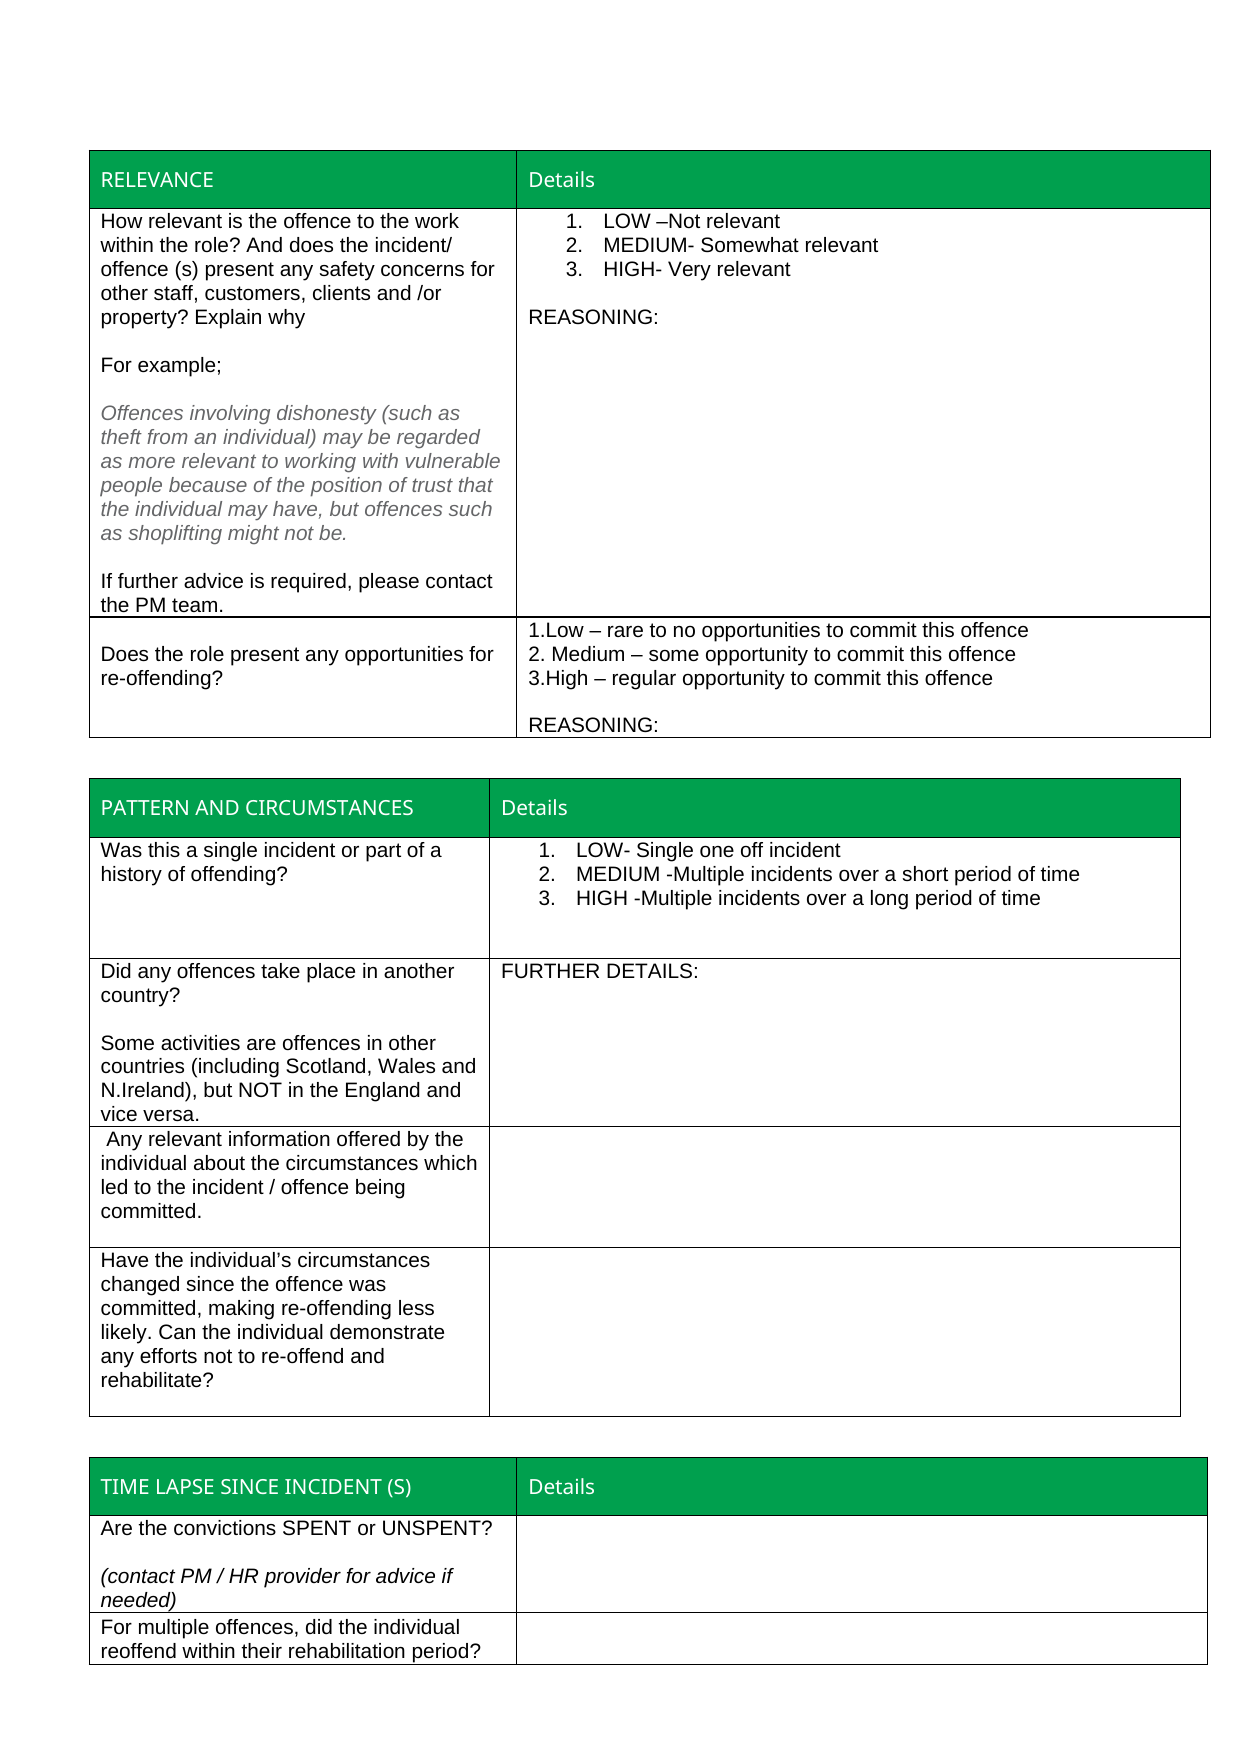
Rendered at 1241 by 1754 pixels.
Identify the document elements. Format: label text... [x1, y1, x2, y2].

table_cell [517, 1613, 1207, 1664]
table_cell Have the individual’s circumstances changed since the offence was committed, making re-offending less likely. Can the individual demonstrate any efforts not to re-offend and rehabilitate? [90, 1248, 489, 1416]
table_cell Are the convictions SPENT or UNSPENT? (contact PM / HR provider for advice if needed) [90, 1516, 516, 1612]
table_cell [490, 1127, 1180, 1247]
table_cell Did any offences take place in another country? Some activities are offences in other countries (including Scotland, Wales and N.Ireland), but NOT in the England and vice versa. [90, 959, 489, 1126]
table_cell LOW- Single one off incident MEDIUM -Multiple incidents over a short period of time HIGH -Multiple incidents over a long period of time [490, 838, 1180, 957]
table_cell [490, 1248, 1180, 1416]
table_cell Any relevant information offered by the individual about the circumstances which led to the incident / offence being committed. [90, 1127, 489, 1247]
table_header TIME LAPSE SINCE INCIDENT (S) [90, 1458, 516, 1515]
table_header PATTERN AND CIRCUMSTANCES [90, 779, 489, 837]
table_cell Does the role present any opportunities for re-offending? [90, 618, 516, 737]
table_cell How relevant is the offence to the work within the role? And does the incident/ offence (s) present any safety concerns for other staff, customers, clients and /or property? Explain why For example; Offences involving dishonesty (such as theft from an individual) may be regarded as more relevant to working with vulnerable people because of the position of trust that the individual may have, but offences such as shoplifting might not be. If further advice is required, please contact the PM team. [90, 209, 516, 616]
table_cell Was this a single incident or part of a history of offending? [90, 838, 489, 957]
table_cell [90, 1613, 516, 1664]
table_cell FURTHER DETAILS: [490, 959, 1180, 1126]
table_header Details [517, 1458, 1207, 1515]
table_cell LOW –Not relevant MEDIUM- Somewhat relevant HIGH- Very relevant REASONING: [517, 209, 1210, 616]
table_header RELEVANCE [90, 151, 516, 208]
table_cell [517, 1516, 1207, 1612]
table_cell 1.Low – rare to no opportunities to commit this offence 2. Medium – some opportunity to commit this offence 3.High – regular opportunity to commit this offence REASONING: [517, 618, 1210, 737]
table_header Details [490, 779, 1180, 837]
table_header Details [517, 151, 1210, 208]
